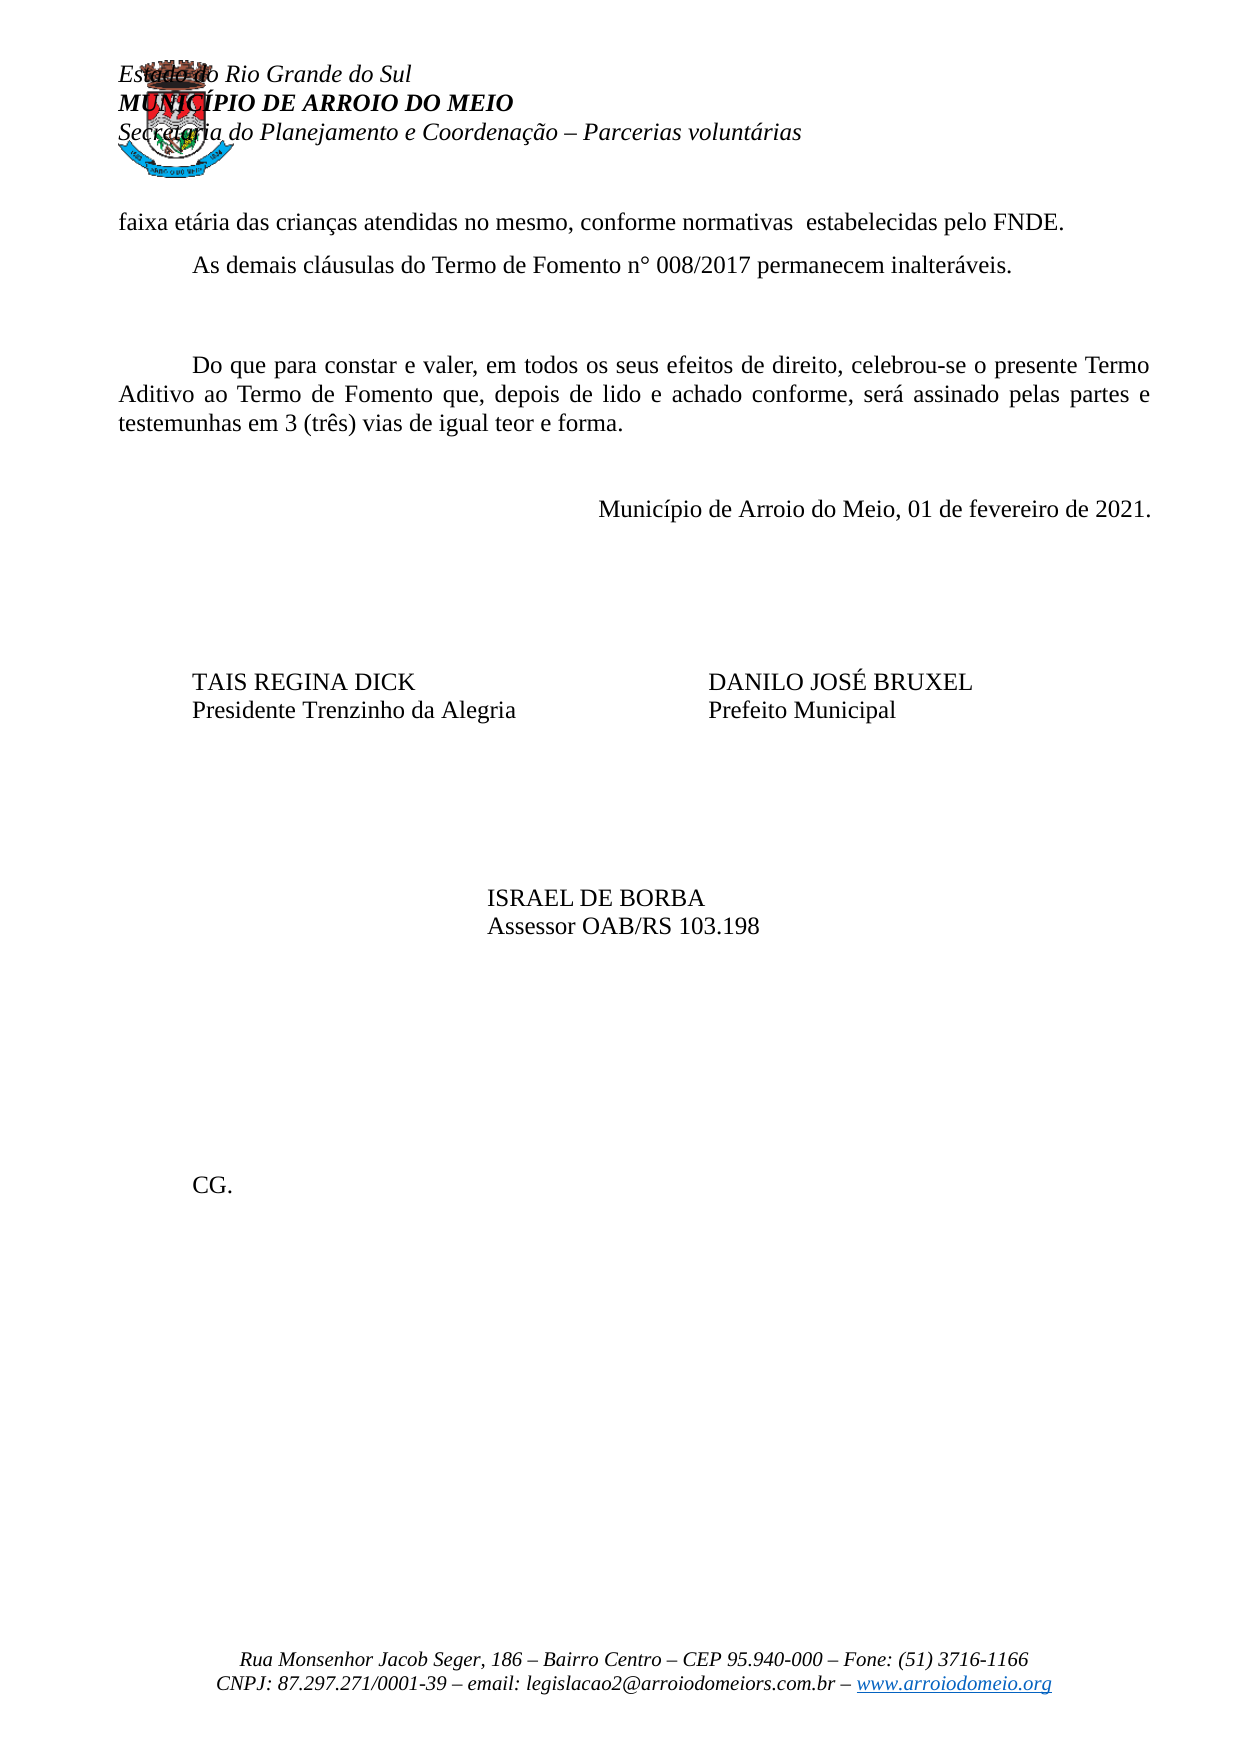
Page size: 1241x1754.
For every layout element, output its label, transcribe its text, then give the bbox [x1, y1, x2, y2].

text CG. [118, 1170, 1152, 1199]
text Assessor OAB/RS 103.198 [118, 911, 1152, 940]
picture [118, 60, 234, 178]
text Presidente Trenzinho da Alegria Prefeito Municipal [118, 696, 1152, 724]
text TAIS REGINA DICK DANILO JOSÉ BRUXEL [118, 667, 1152, 696]
text Município de Arroio do Meio, 01 de fevereiro de 2021. [118, 494, 1152, 523]
text As demais cláusulas do Termo de Fomento n° 008/2017 permanecem inalteráveis. [118, 250, 1152, 279]
text ISRAEL DE BORBA [118, 883, 1152, 911]
text Do que para constar e valer, em todos os seus efeitos de direito, celebrou-se o presente Termo Aditivo ao Termo de Fomento que, depois de lido e achado conforme, será assinado pelas partes e testemunhas em 3 (três) vias de igual teor e forma. [118, 351, 1152, 437]
